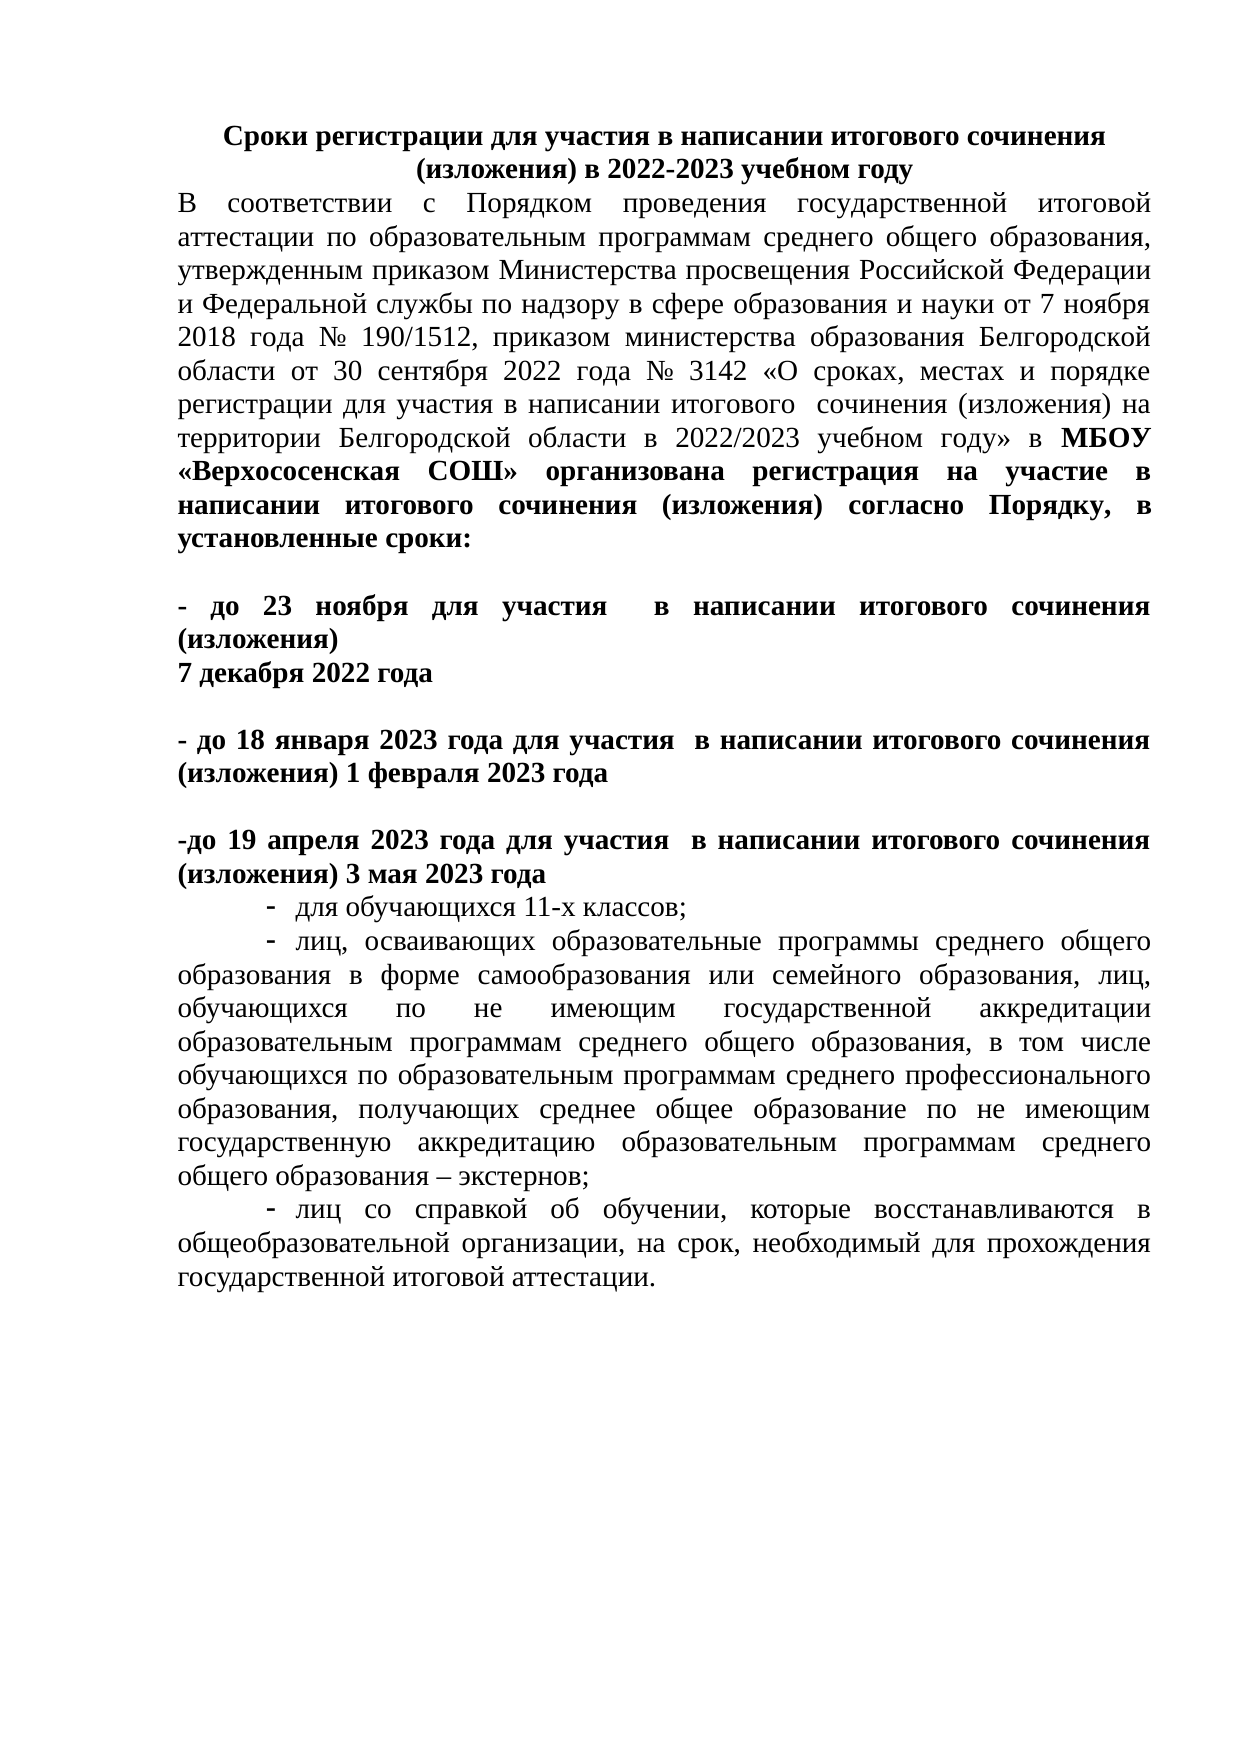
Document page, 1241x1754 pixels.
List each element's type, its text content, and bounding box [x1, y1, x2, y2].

list лиц со справкой об обучении, которые восстанавливаются в общеобразовательной организации, на срок, необходимый для прохождения государственной итоговой аттестации. [177, 1192, 1152, 1292]
text В соответствии с Порядком проведения государственной итоговой аттестации по образовательным программам среднего общего образования, утвержденным приказом Министерства просвещения Российской Федерации и Федеральной службы по надзору в сфере образования и науки от 7 ноября 2018 года № 190/1512, приказом министерства образования Белгородской области от 30 сентября 2022 года № 3142 «О сроках, местах и порядке регистрации для участия в написании итогового сочинения (изложения) на территории Белгородской области в 2022/2023 учебном году» в МБОУ «Верхососенская СОШ» организована регистрация на участие в написании итогового сочинения (изложения) согласно Порядку, в установленные сроки: [177, 185, 1152, 554]
text 7 декабря 2022 года [177, 655, 1152, 688]
text Сроки регистрации для участия в написании итогового сочинения (изложения) в 2022-2023 учебном году [177, 118, 1152, 185]
text -до 19 апреля 2023 года для участия в написании итогового сочинения (изложения) 3 мая 2023 года [177, 822, 1152, 889]
list лиц, осваивающих образовательные программы среднего общего образования в форме самообразования или семейного образования, лиц, обучающихся по не имеющим государственной аккредитации образовательным программам среднего общего образования, в том числе обучающихся по образовательным программам среднего профессионального образования, получающих среднее общее образование по не имеющим государственную аккредитацию образовательным программам среднего общего образования – экстернов; [177, 923, 1152, 1192]
text - до 23 ноября для участия в написании итогового сочинения (изложения) [177, 588, 1152, 655]
list для обучающихся 11-х классов; [177, 889, 1152, 923]
text - до 18 января 2023 года для участия в написании итогового сочинения (изложения) 1 февраля 2023 года [177, 722, 1152, 789]
